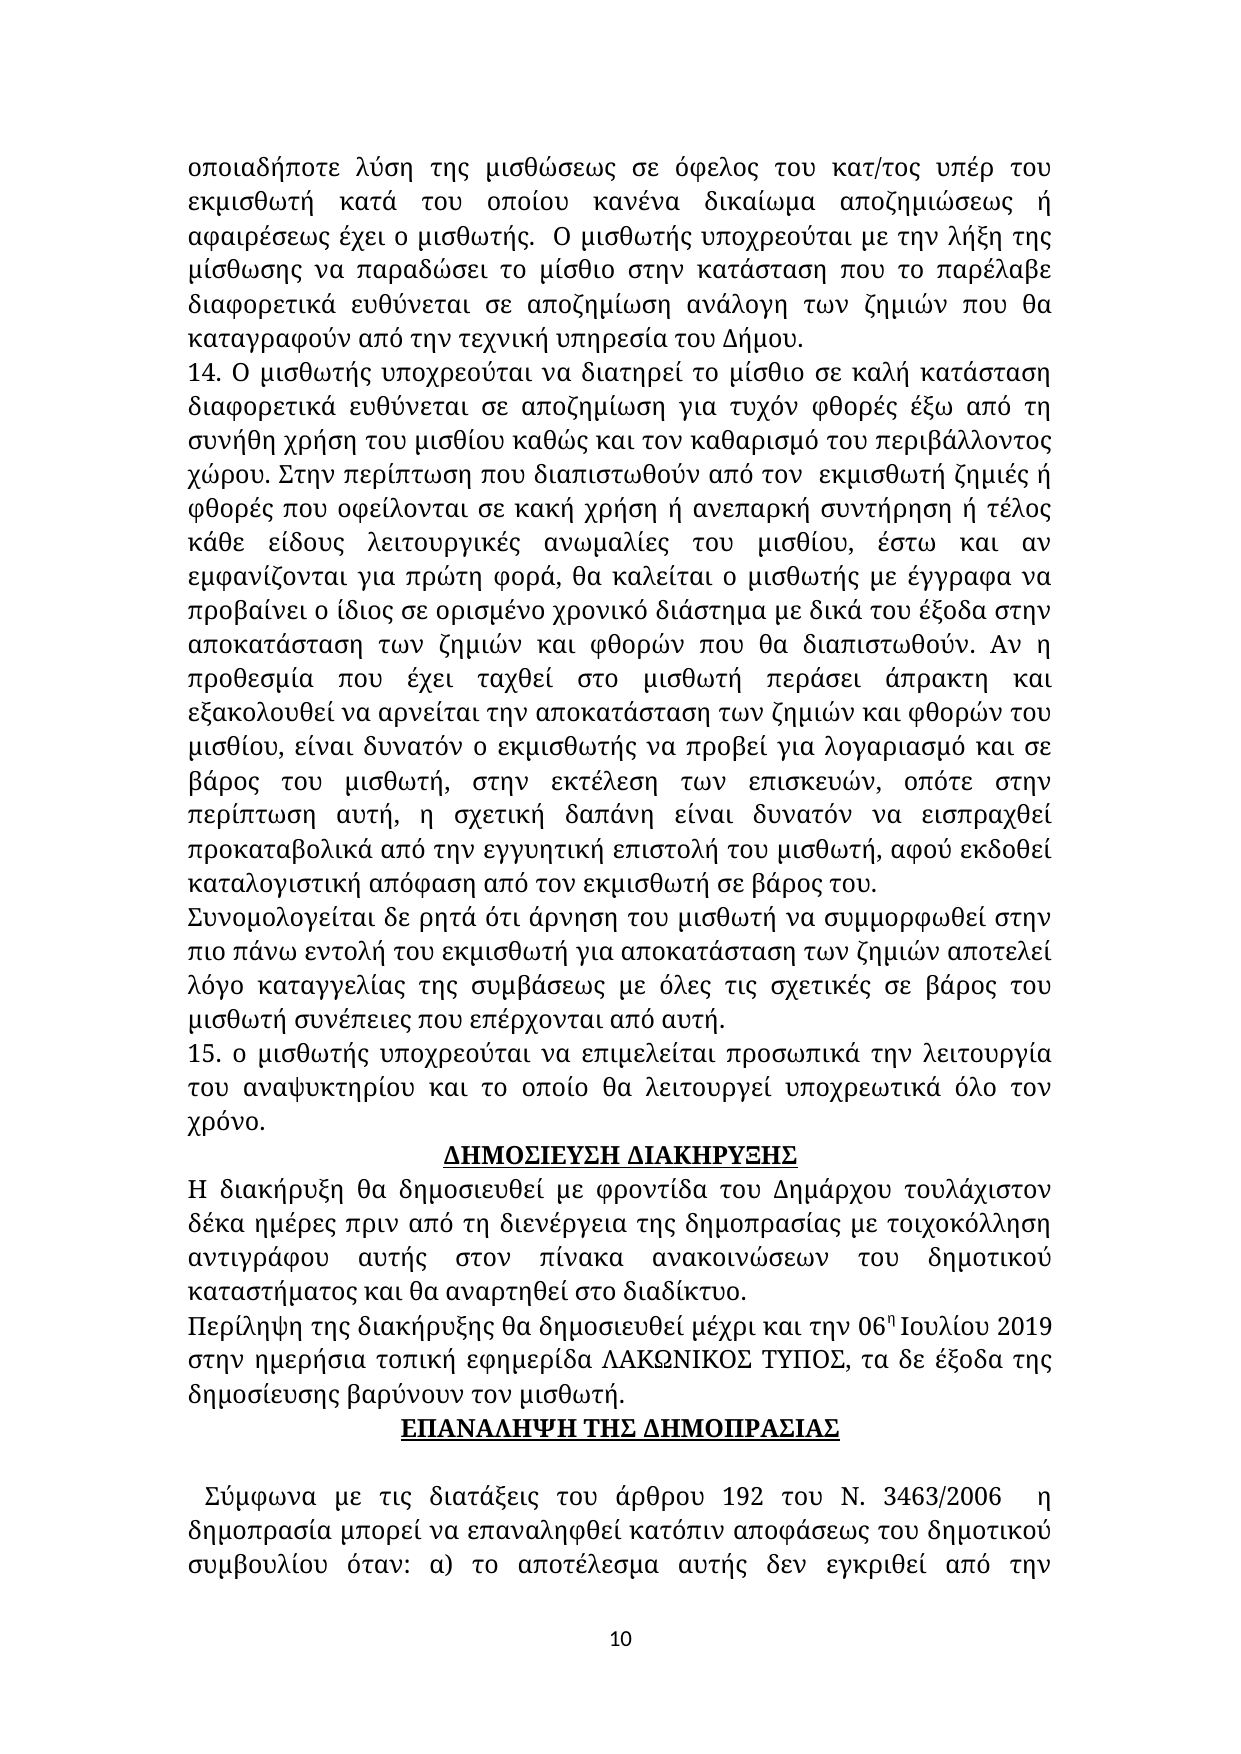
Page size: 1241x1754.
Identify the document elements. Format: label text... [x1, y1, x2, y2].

text ΔΗΜΟΣΙΕΥΣΗ ΔΙΑΚΗΡΥΞΗΣ [187, 1138, 1053, 1172]
text ΕΠΑΝΑΛΗΨΗ ΤΗΣ ΔΗΜΟΠΡΑΣΙΑΣ [187, 1410, 1053, 1444]
text Συνομολογείται δε ρητά ότι άρνηση του μισθωτή να συμμορφωθεί στην πιο πάνω εντολή του εκμισθωτή για αποκατάσταση των ζημιών αποτελεί λόγο καταγγελίας της συμβάσεως με όλες τις σχετικές σε βάρος του μισθωτή συνέπειες που επέρχονται από αυτή. [187, 899, 1053, 1036]
text Περίληψη της διακήρυξης θα δημοσιευθεί μέχρι και την 06η Ιουλίου 2019 στην ημερήσια τοπική εφημερίδα ΛΑΚΩΝΙΚΟΣ ΤΥΠΟΣ, τα δε έξοδα της δημοσίευσης βαρύνουν τον μισθωτή. [187, 1308, 1053, 1410]
text Η διακήρυξη θα δημοσιευθεί με φροντίδα του Δημάρχου τουλάχιστον δέκα ημέρες πριν από τη διενέργεια της δημοπρασίας με τοιχοκόλληση αντιγράφου αυτής στον πίνακα ανακοινώσεων του δημοτικού καταστήματος και θα αναρτηθεί στο διαδίκτυο. [187, 1172, 1053, 1308]
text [187, 150, 1053, 354]
text 15. ο μισθωτής υποχρεούται να επιμελείται προσωπικά την λειτουργία του αναψυκτηρίου και το οποίο θα λειτουργεί υποχρεωτικά όλο τον χρόνο. [187, 1036, 1053, 1138]
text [187, 1478, 1053, 1581]
text 14. Ο μισθωτής υποχρεούται να διατηρεί το μίσθιο σε καλή κατάσταση διαφορετικά ευθύνεται σε αποζημίωση για τυχόν φθορές έξω από τη συνήθη χρήση του μισθίου καθώς και τον καθαρισμό του περιβάλλοντος χώρου. Στην περίπτωση που διαπιστωθούν από τον εκμισθωτή ζημιές ή φθορές που οφείλονται σε κακή χρήση ή ανεπαρκή συντήρηση ή τέλος κάθε είδους λειτουργικές ανωμαλίες του μισθίου, έστω και αν εμφανίζονται για πρώτη φορά, θα καλείται ο μισθωτής με έγγραφα να προβαίνει ο ίδιος σε ορισμένο χρονικό διάστημα με δικά του έξοδα στην αποκατάσταση των ζημιών και φθορών που θα διαπιστωθούν. Αν η προθεσμία που έχει ταχθεί στο μισθωτή περάσει άπρακτη και εξακολουθεί να αρνείται την αποκατάσταση των ζημιών και φθορών του μισθίου, είναι δυνατόν ο εκμισθωτής να προβεί για λογαριασμό και σε βάρος του μισθωτή, στην εκτέλεση των επισκευών, οπότε στην περίπτωση αυτή, η σχετική δαπάνη είναι δυνατόν να εισπραχθεί προκαταβολικά από την εγγυητική επιστολή του μισθωτή, αφού εκδοθεί καταλογιστική απόφαση από τον εκμισθωτή σε βάρος του. [187, 354, 1053, 899]
